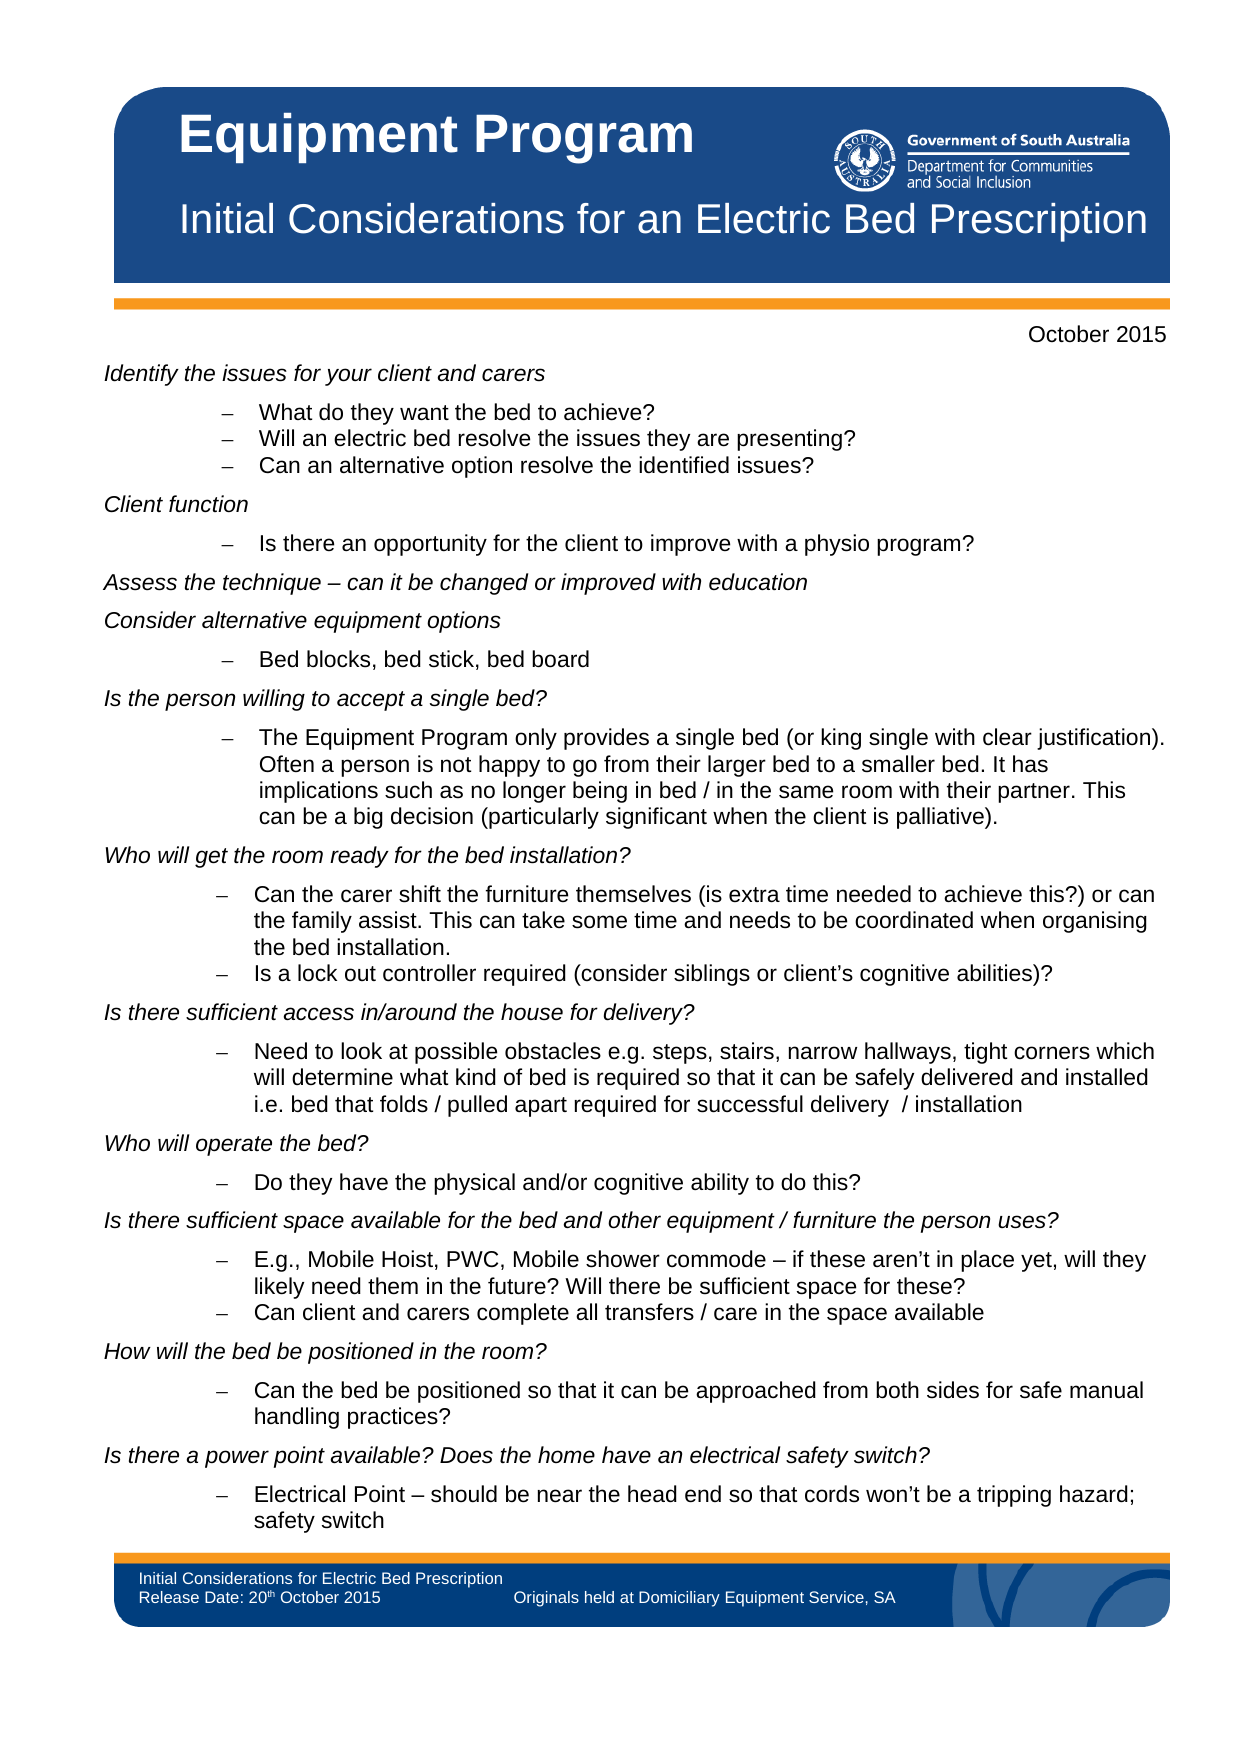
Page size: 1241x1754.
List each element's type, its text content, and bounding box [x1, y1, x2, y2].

text How will the bed be positioned in the room? [103, 1338, 1167, 1364]
text Who will operate the bed? [103, 1129, 1167, 1156]
text Equipment Program [103, 102, 1167, 164]
text Is there sufficient space available for the bed and other equipment / furniture the person uses? [103, 1207, 1167, 1234]
text October 2015 [103, 321, 1167, 347]
text Initial Considerations for an Electric Bed Prescription [103, 194, 1167, 242]
text Client function [103, 491, 1167, 517]
list Bed blocks, bed stick, bed board [222, 646, 1167, 673]
list Can client and carers complete all transfers / care in the space available [216, 1299, 1167, 1326]
list What do they want the bed to achieve? [222, 399, 1167, 425]
text Who will get the room ready for the bed installation? [103, 842, 1167, 868]
list Is a lock out controller required (consider siblings or client’s cognitive abilities)? [216, 960, 1167, 987]
text Consider alternative equipment options [103, 607, 1167, 634]
text Is there a power point available? Does the home have an electrical safety switch? [103, 1442, 1167, 1468]
list The Equipment Program only provides a single bed (or king single with clear justification). Often a person is not happy to go from their larger bed to a smaller bed. It has implications such as no longer being in bed / in the same room with their partner. This can be a big decision (particularly significant when the client is palliative). [222, 724, 1167, 829]
list Need to look at possible obstacles e.g. steps, stairs, narrow hallways, tight corners which will determine what kind of bed is required so that it can be safely delivered and installed i.e. bed that folds / pulled apart required for successful delivery / installation [216, 1038, 1167, 1117]
text Is there sufficient access in/around the house for delivery? [103, 999, 1167, 1025]
list E.g., Mobile Hoist, PWC, Mobile shower commode – if these aren’t in place yet, will they likely need them in the future? Will there be sufficient space for these? [216, 1246, 1167, 1299]
text Is the person willing to accept a single bed? [103, 685, 1167, 712]
list Is there an opportunity for the client to improve with a physio program? [222, 529, 1167, 556]
list Electrical Point – should be near the head end so that cords won’t be a tripping hazard; safety switch [216, 1481, 1167, 1534]
text Assess the technique – can it be changed or improved with education [103, 568, 1167, 595]
list Can the carer shift the furniture themselves (is extra time needed to achieve this?) or can the family assist. This can take some time and needs to be coordinated when organising the bed installation. [216, 881, 1167, 960]
list Can an alternative option resolve the identified issues? [222, 452, 1167, 478]
list Do they have the physical and/or cognitive ability to do this? [216, 1168, 1167, 1195]
picture [58, 32, 1225, 1682]
text Identify the issues for your client and carers [103, 360, 1167, 386]
list Can the bed be positioned so that it can be approached from both sides for safe manual handling practices? [216, 1377, 1167, 1430]
list Will an electric bed resolve the issues they are presenting? [222, 425, 1167, 452]
